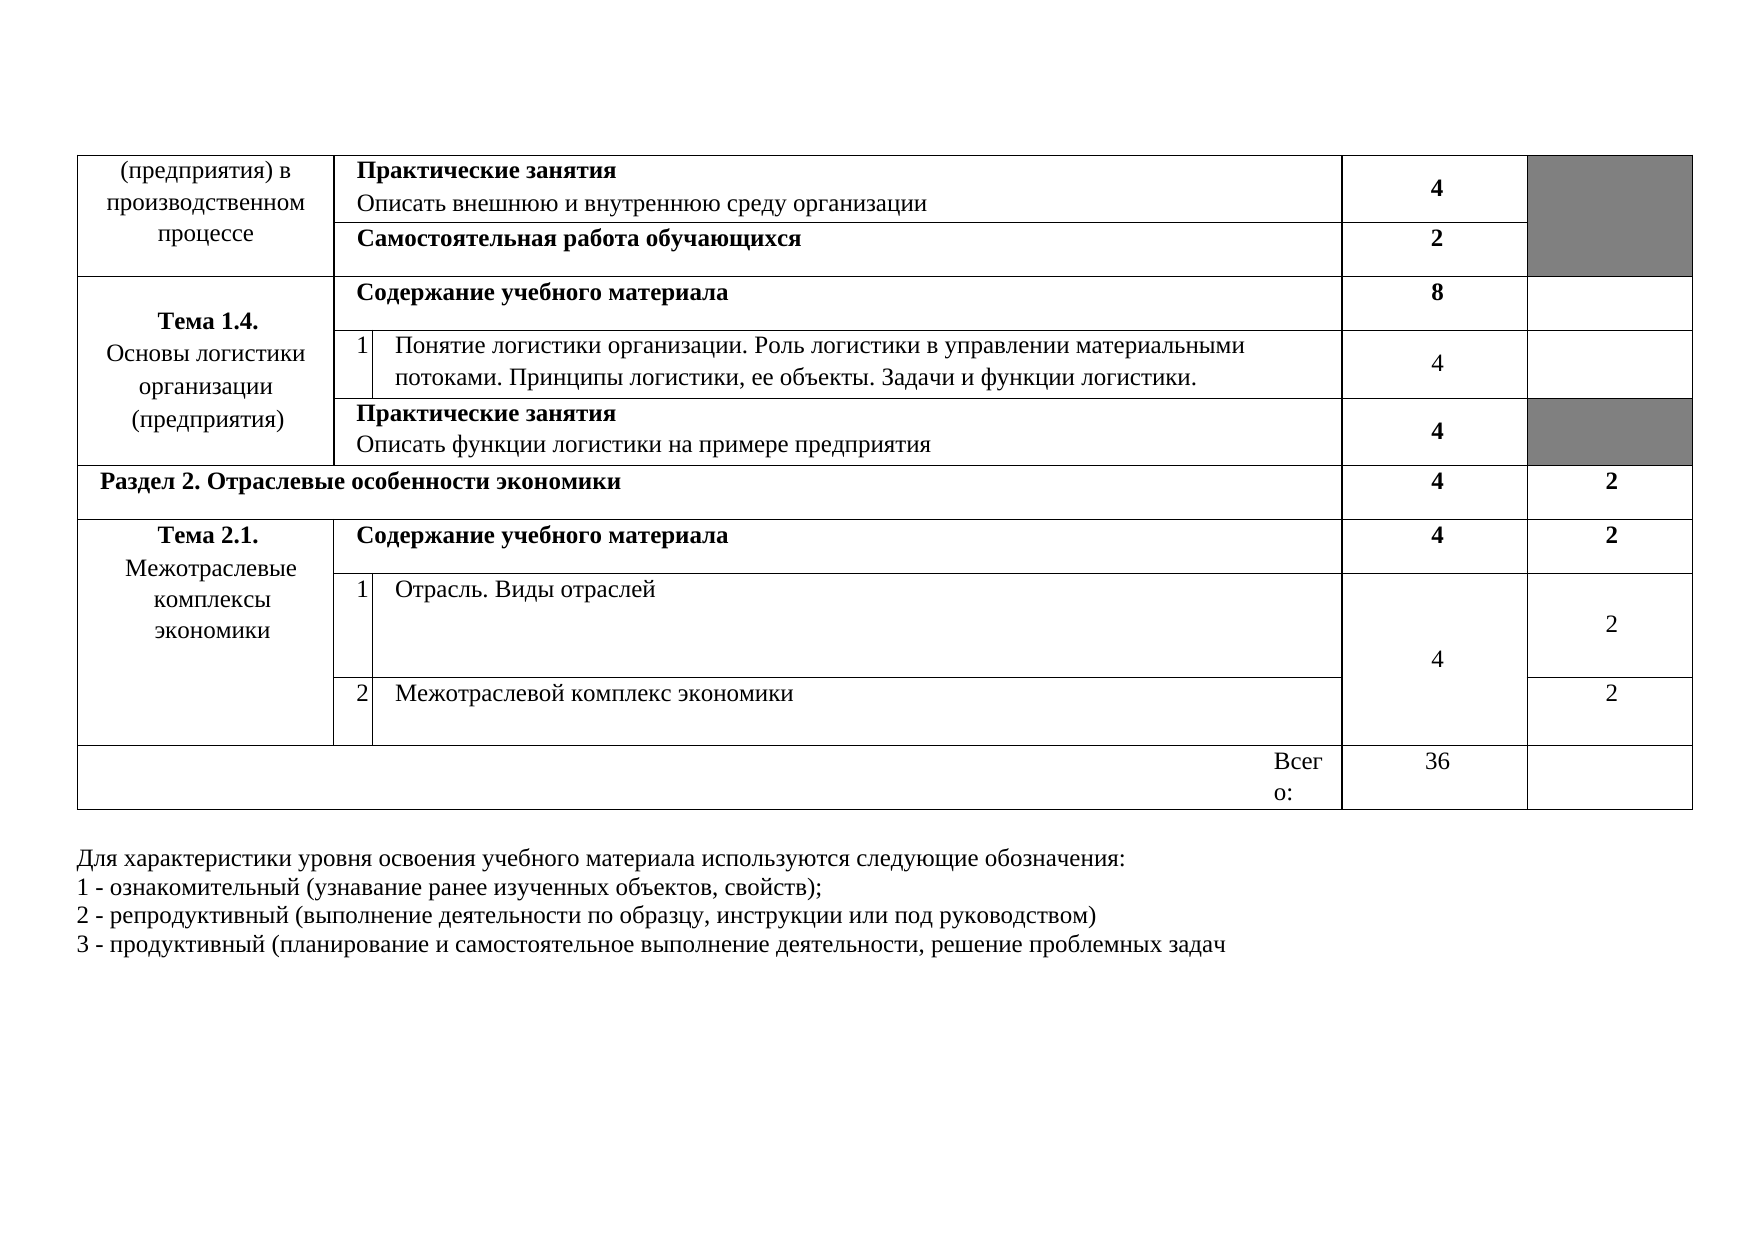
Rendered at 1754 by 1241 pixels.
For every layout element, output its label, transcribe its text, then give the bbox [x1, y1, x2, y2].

table_cell 4 [1343, 520, 1527, 573]
table_cell 2 [1528, 520, 1692, 573]
table_cell 4 [1343, 466, 1527, 519]
table_header 4 [1343, 156, 1527, 222]
table_cell Практические занятия Описать функции логистики на примере предприятия [335, 399, 1262, 465]
table_cell Самостоятельная работа обучающихся [335, 223, 1262, 276]
table_cell Тема 1.4. Основы логистики организации (предприятия) [78, 277, 333, 465]
table_cell 2 [1528, 574, 1692, 677]
table_cell [78, 746, 1262, 808]
table_cell 2 [1528, 466, 1692, 519]
table_cell 4 [1343, 331, 1527, 397]
table_cell [1263, 574, 1341, 677]
table_cell 4 [1343, 574, 1527, 745]
table_cell [1263, 466, 1341, 519]
table_cell [1263, 520, 1341, 573]
table_cell [1528, 746, 1692, 808]
table_cell [1263, 223, 1341, 276]
table_cell Межотраслевой комплекс экономики [373, 678, 1262, 745]
table_cell 4 [1343, 399, 1527, 465]
table_cell [1263, 399, 1341, 465]
table_cell Содержание учебного материала [335, 277, 1262, 329]
table_header [1528, 156, 1692, 276]
table_cell Раздел 2. Отраслевые особенности экономики [78, 466, 1262, 519]
table_cell 1 [335, 331, 372, 397]
text 2 - репродуктивный (выполнение деятельности по образцу, инструкции или под руководством) [76, 901, 1664, 929]
table_cell [1528, 399, 1692, 465]
table_cell [1528, 331, 1692, 397]
table_cell [1263, 331, 1341, 397]
table_cell 2 [334, 678, 372, 745]
table_cell Содержание учебного материала [334, 520, 1262, 573]
table_header (предприятия) в производственном процессе [78, 156, 333, 276]
table_cell 2 [1528, 678, 1692, 745]
table_cell Всего: [1263, 746, 1341, 808]
table_header Практические занятия Описать внешнюю и внутреннюю среду организации [335, 156, 1262, 222]
table_cell 36 [1343, 746, 1527, 808]
table_cell Понятие логистики организации. Роль логистики в управлении материальными потоками. Принципы логистики, ее объекты. Задачи и функции логистики. [373, 331, 1262, 397]
table_header [1263, 156, 1341, 222]
text 1 - ознакомительный (узнавание ранее изученных объектов, свойств); [76, 872, 1664, 901]
table_cell [1528, 277, 1692, 329]
table_cell [1263, 678, 1341, 745]
table_cell 1 [334, 574, 372, 677]
text Для характеристики уровня освоения учебного материала используются следующие обозначения: [76, 843, 1664, 872]
text 3 - продуктивный (планирование и самостоятельное выполнение деятельности, решение проблемных задач [76, 929, 1664, 958]
table_cell 2 [1343, 223, 1527, 276]
table_cell 8 [1343, 277, 1527, 329]
table_cell Тема 2.1. Межотраслевые комплексы экономики [78, 520, 333, 745]
table_cell [1263, 277, 1341, 329]
table_cell Отрасль. Виды отраслей [373, 574, 1262, 677]
